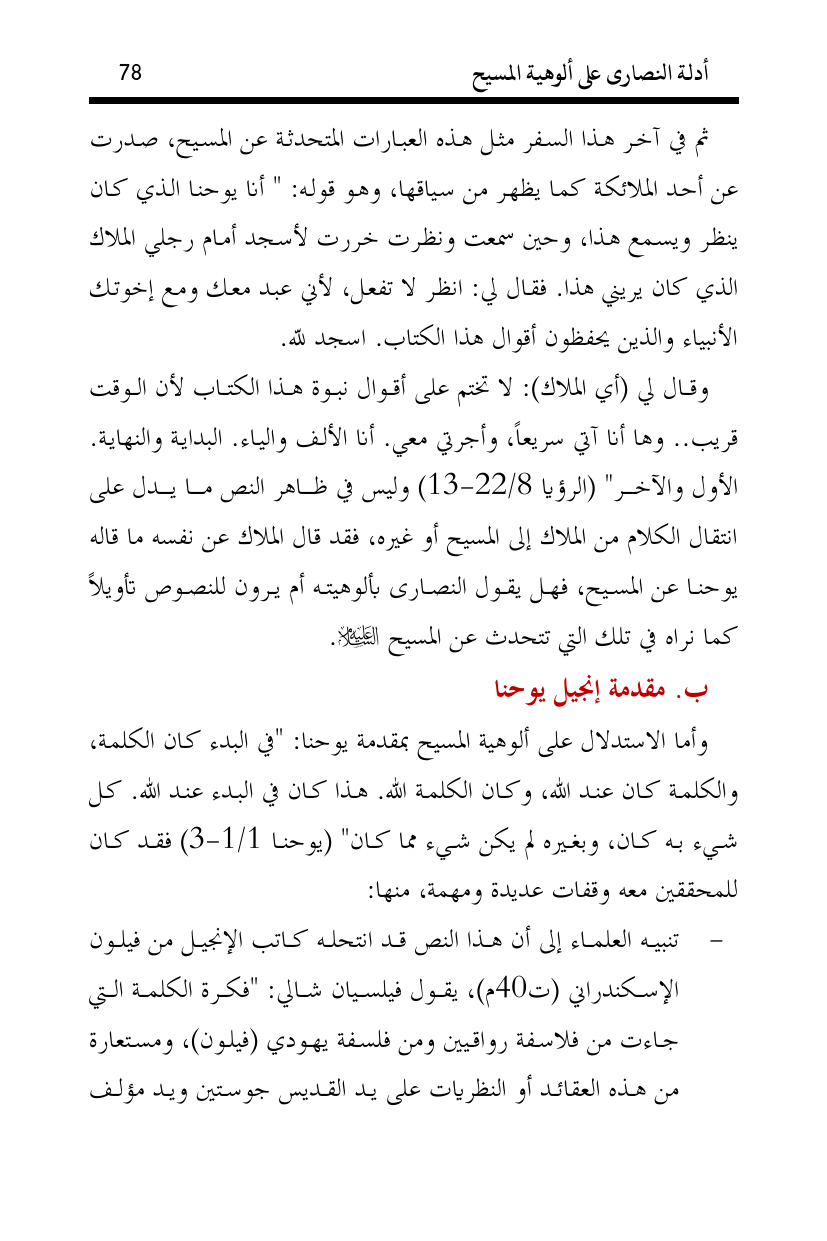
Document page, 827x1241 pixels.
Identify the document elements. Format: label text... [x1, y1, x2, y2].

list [89, 916, 708, 1116]
text ثم في آخر هذا السفر مثل هذه العبارات المتحدثة عن المسيح، صدرت عن أحد الملائكة كما يظهر من سياقها، وهو قوله: " أنا يوحنا الذي كان ينظر ويسمع هذا، وحين سمعت ونظرت خررت لأسجد أمام رجلي الملاك الذي كان يريني هذا. فقال لي: انظر لا تفعل، لأني عبد معك ومع إخوتك الأنبياء والذين يحفظون أقوال هذا الكتاب. اسجد للّه. [89, 115, 738, 364]
text ب. مقدمة إنجيل يوحنا [89, 663, 738, 717]
text وقال لي (أي الملاك): لا تختم على أقوال نبوة هذا الكتاب لأن الوقت قريب.. وها أنا آتي سريعاً، وأجرتي معي. أنا الألف والياء. البداية والنهاية. الأول والآخر" (الرؤيا 22/8-13) وليس في ظاهر النص ما يدل على انتقال الكلام من الملاك إلى المسيح أو غيره، فقد قال الملاك عن نفسه ما قاله يوحنا عن المسيح، فهل يقول النصارى بألوهيته أم يرون للنصوص تأويلاً كما نراه في تلك التي تتحدث عن المسيح ÷. [89, 364, 738, 663]
text وأما الاستدلال على ألوهية المسيح بمقدمة يوحنا: "في البدء كان الكلمة، والكلمة كان عند الله، وكان الكلمة الله. هذا كان في البدء عند الله. كل شيء به كان، وبغيره لم يكن شيء مما كان" (يوحنا 1/1-3) فقد كان للمحققين معه وقفات عديدة ومهمة، منها: [89, 717, 738, 916]
